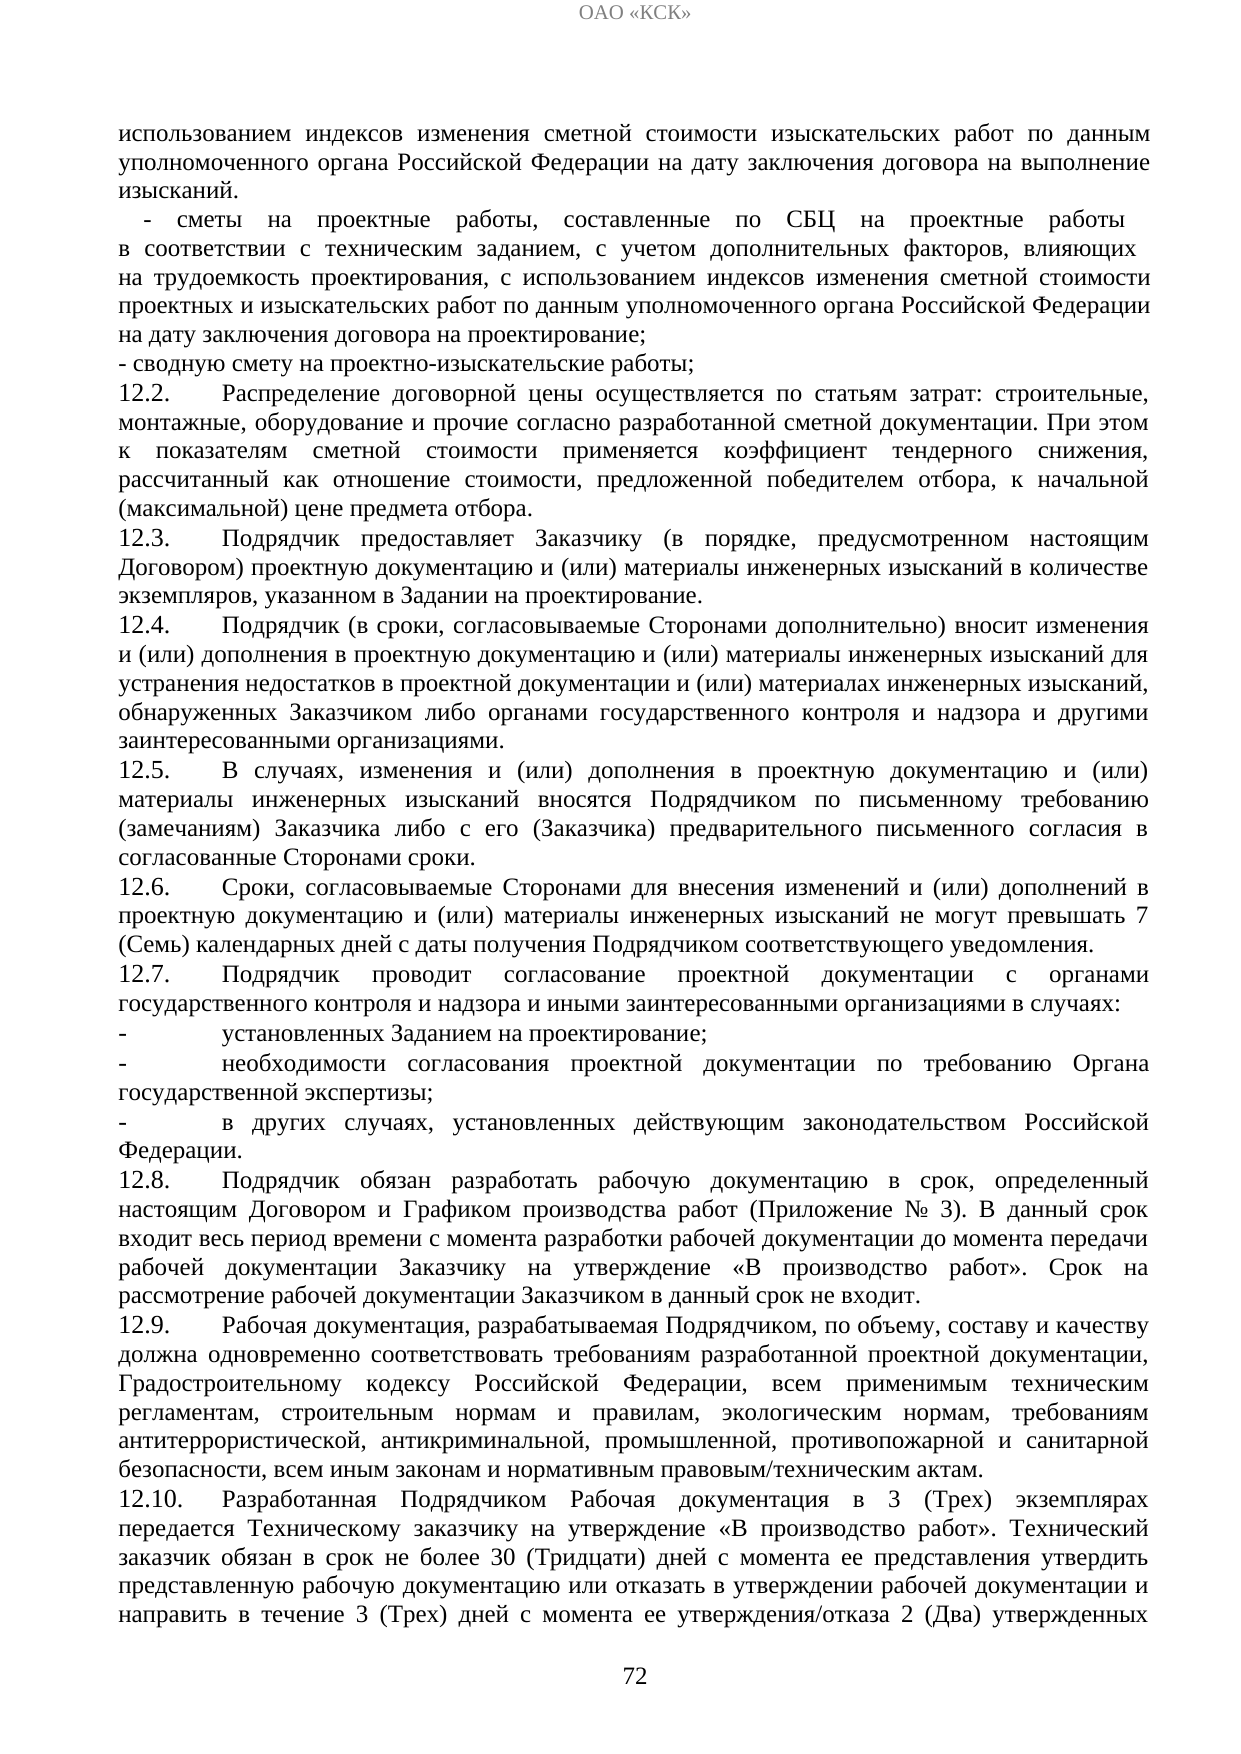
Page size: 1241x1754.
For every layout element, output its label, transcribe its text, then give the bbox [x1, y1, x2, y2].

list установленных Заданием на проектирование; [118, 1017, 1152, 1047]
list Подрядчик предоставляет Заказчику (в порядке, предусмотренном настоящим Договором) проектную документацию и (или) материалы инженерных изысканий в количестве экземпляров, указанном в Задании на проектирование. [118, 522, 1149, 609]
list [118, 1483, 1149, 1628]
list Подрядчик (в сроки, согласовываемые Сторонами дополнительно) вносит изменения и (или) дополнения в проектную документацию и (или) материалы инженерных изысканий для устранения недостатков в проектной документации и (или) материалах инженерных изысканий, обнаруженных Заказчиком либо органами государственного контроля и надзора и другими заинтересованными организациями. [118, 609, 1149, 754]
list Подрядчик обязан разработать рабочую документацию в срок, определенный настоящим Договором и Графиком производства работ (Приложение № 3). В данный срок входит весь период времени с момента разработки рабочей документации до момента передачи рабочей документации Заказчику на утверждение «В производство работ». Срок на рассмотрение рабочей документации Заказчиком в данный срок не входит. [118, 1164, 1149, 1309]
list Распределение договорной цены осуществляется по статьям затрат: строительные, монтажные, оборудование и прочие согласно разработанной сметной документации. При этом к показателям сметной стоимости применяется коэффициент тендерного снижения, рассчитанный как отношение стоимости, предложенной победителем отбора, к начальной (максимальной) цене предмета отбора. [118, 377, 1149, 522]
text - сметы на проектные работы, составленные по СБЦ на проектные работы в соответствии с техническим заданием, с учетом дополнительных факторов, влияющих на трудоемкость проектирования, с использованием индексов изменения сметной стоимости проектных и изыскательских работ по данным уполномоченного органа Российской Федерации на дату заключения договора на проектирование; [118, 204, 1152, 348]
list Сроки, согласовываемые Сторонами для внесения изменений и (или) дополнений в проектную документацию и (или) материалы инженерных изысканий не могут превышать 7 (Семь) календарных дней с даты получения Подрядчиком соответствующего уведомления. [118, 871, 1149, 958]
list Рабочая документация, разрабатываемая Подрядчиком, по объему, составу и качеству должна одновременно соответствовать требованиям разработанной проектной документации, Градостроительному кодексу Российской Федерации, всем применимым техническим регламентам, строительным нормам и правилам, экологическим нормам, требованиям антитеррористической, антикриминальной, промышленной, противопожарной и санитарной безопасности, всем иным законам и нормативным правовым/техническим актам. [118, 1309, 1149, 1483]
text - сводную смету на проектно-изыскательские работы; [118, 348, 1152, 377]
list Подрядчик проводит согласование проектной документации с органами государственного контроля и надзора и иными заинтересованными организациями в случаях: [118, 958, 1149, 1017]
list в других случаях, установленных действующим законодательством Российской Федерации. [118, 1106, 1149, 1164]
list необходимости согласования проектной документации по требованию Органа государственной экспертизы; [118, 1047, 1149, 1106]
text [118, 118, 1152, 204]
list В случаях, изменения и (или) дополнения в проектную документацию и (или) материалы инженерных изысканий вносятся Подрядчиком по письменному требованию (замечаниям) Заказчика либо с его (Заказчика) предварительного письменного согласия в согласованные Сторонами сроки. [118, 754, 1149, 871]
